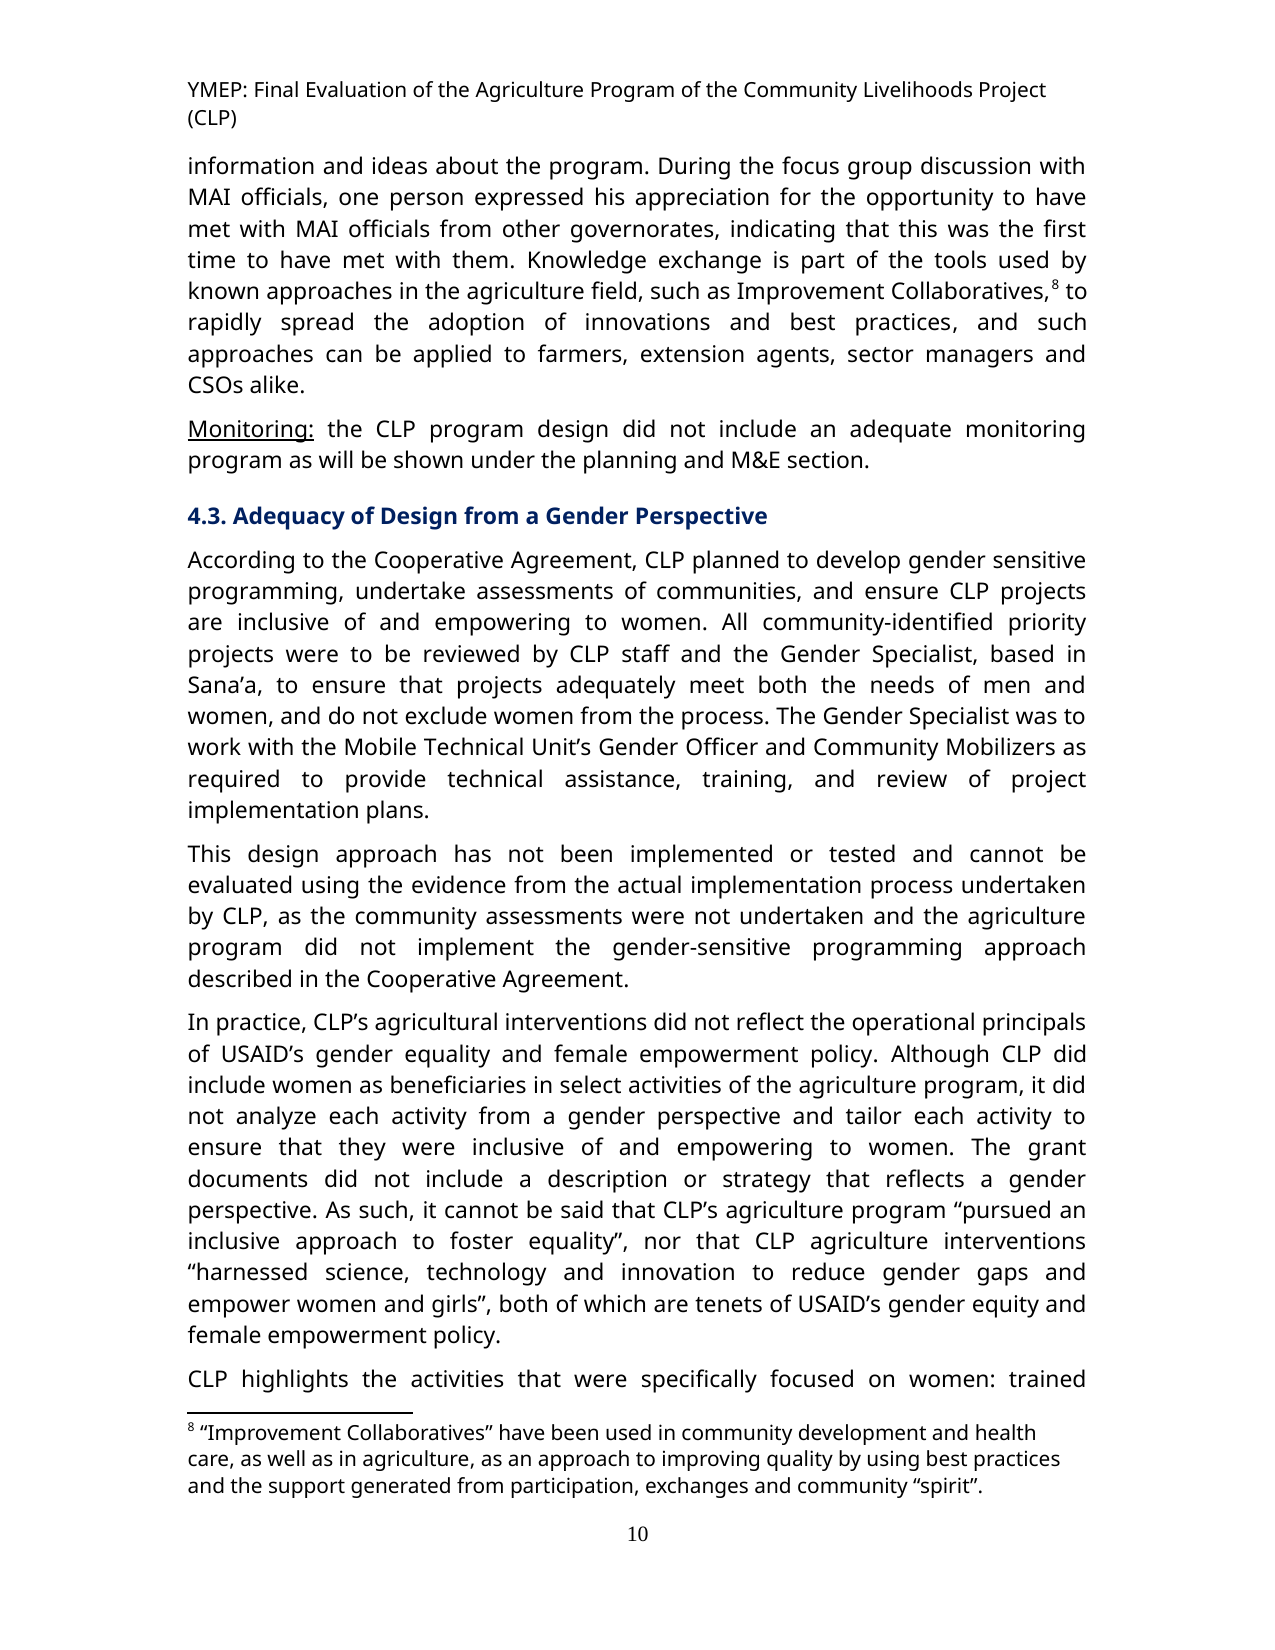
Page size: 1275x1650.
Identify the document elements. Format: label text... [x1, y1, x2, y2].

text In practice, CLP’s agricultural interventions did not reflect the operational principals of USAID’s gender equality and female empowerment policy. Although CLP did include women as beneficiaries in select activities of the agriculture program, it did not analyze each activity from a gender perspective and tailor each activity to ensure that they were inclusive of and empowering to women. The grant documents did not include a description or strategy that reflects a gender perspective. As such, it cannot be said that CLP’s agriculture program “pursued an inclusive approach to foster equality”, nor that CLP agriculture interventions “harnessed science, technology and innovation to reduce gender gaps and empower women and girls”, both of which are tenets of USAID’s gender equity and female empowerment policy. [187, 1006, 1087, 1350]
text This design approach has not been implemented or tested and cannot be evaluated using the evidence from the actual implementation process undertaken by CLP, as the community assessments were not undertaken and the agriculture program did not implement the gender-sensitive programming approach described in the Cooperative Agreement. [187, 837, 1087, 994]
text According to the Cooperative Agreement, CLP planned to develop gender sensitive programming, undertake assessments of communities, and ensure CLP projects are inclusive of and empowering to women. All community-identified priority projects were to be reviewed by CLP staff and the Gender Specialist, based in Sana’a, to ensure that projects adequately meet both the needs of men and women, and do not exclude women from the process. The Gender Specialist was to work with the Mobile Technical Unit’s Gender Officer and Community Mobilizers as required to provide technical assistance, training, and review of project implementation plans. [187, 544, 1087, 825]
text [187, 150, 1087, 400]
text Monitoring: the CLP program design did not include an adequate monitoring program as will be shown under the planning and M&E section. [187, 412, 1087, 475]
subtitle 4.3. Adequacy of Design from a Gender Perspective [187, 500, 1087, 531]
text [187, 1362, 1087, 1394]
